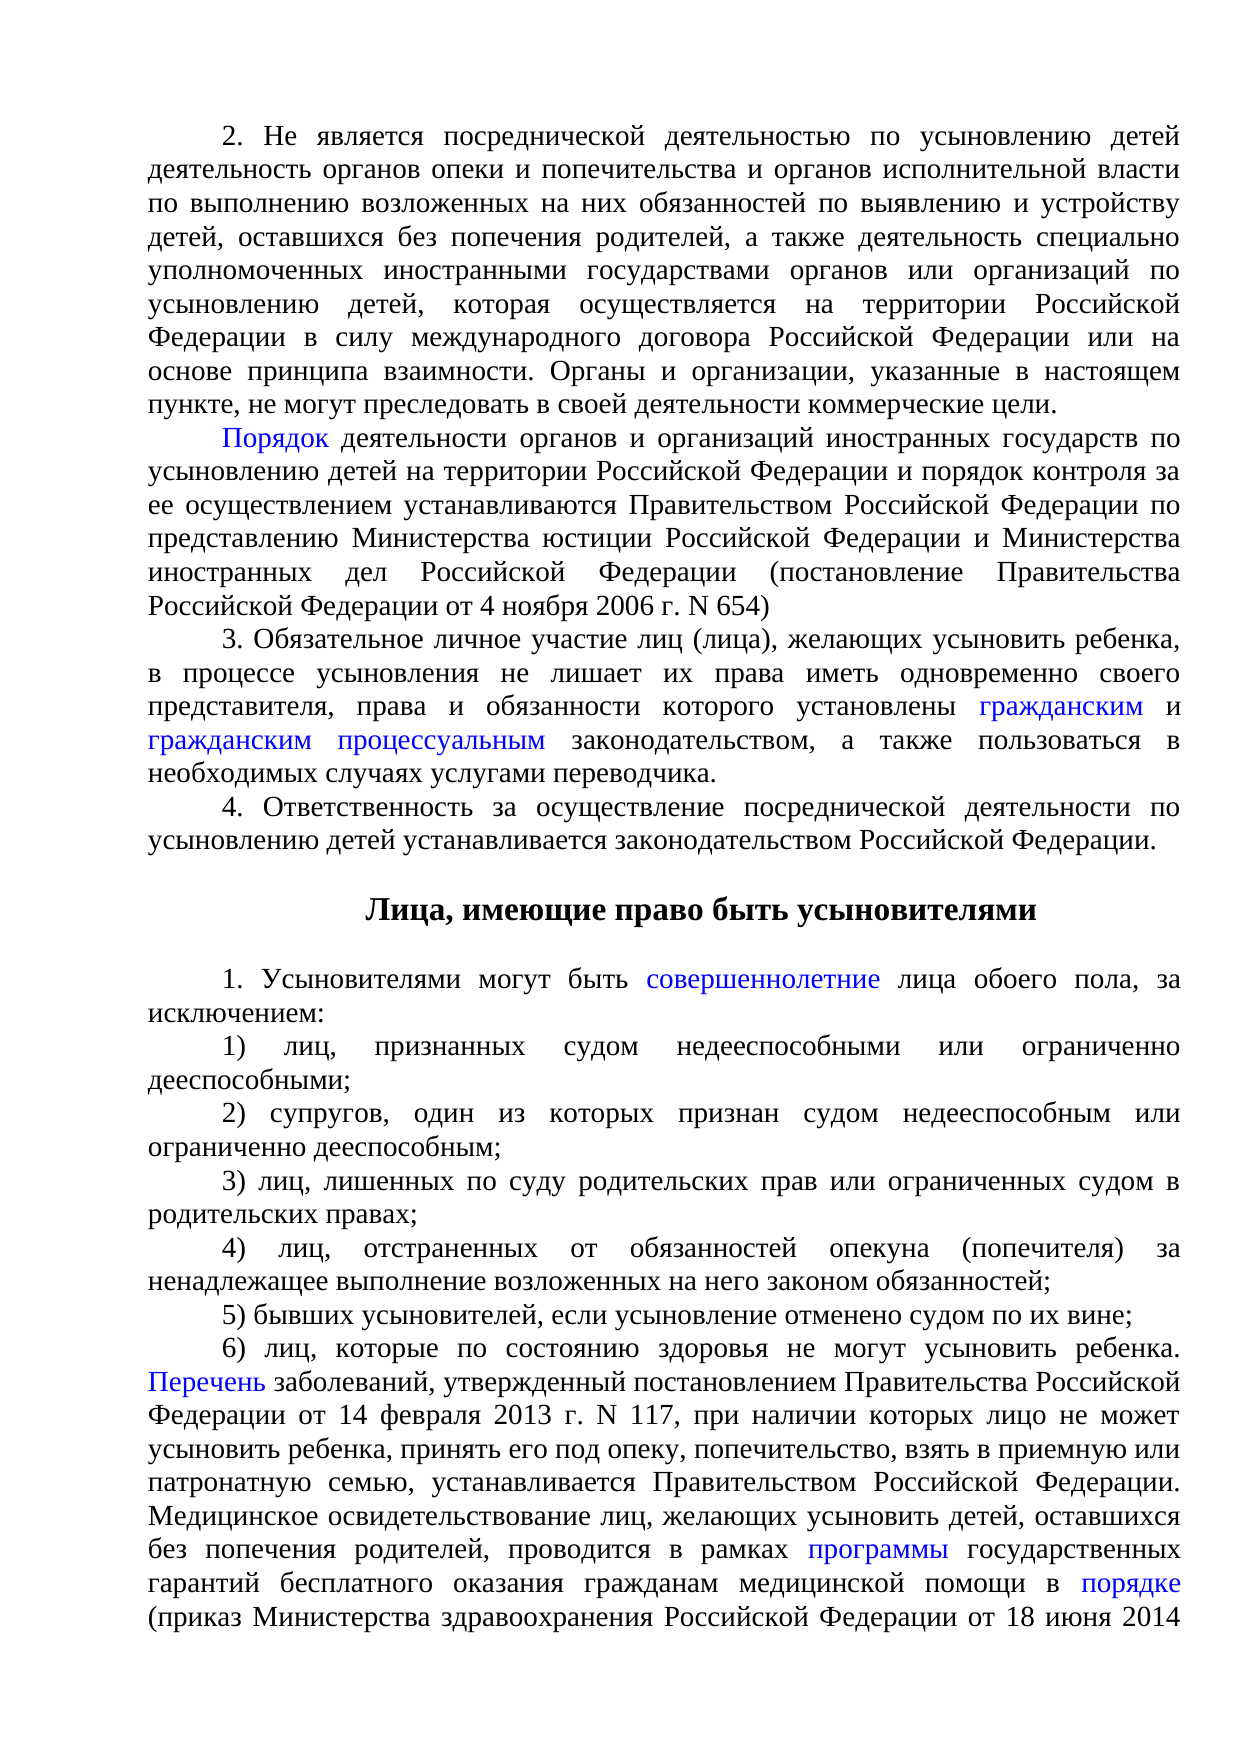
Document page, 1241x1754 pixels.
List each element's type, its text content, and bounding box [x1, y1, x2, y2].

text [148, 1330, 1181, 1632]
text Порядок деятельности органов и организаций иностранных государств по усыновлению детей на территории Российской Федерации и порядок контроля за ее осуществлением устанавливаются Правительством Российской Федерации по представлению Министерства юстиции Российской Федерации и Министерства иностранных дел Российской Федерации (постановление Правительства Российской Федерации от 4 ноября 2006 г. N 654) [148, 420, 1181, 621]
text 2. Не является посреднической деятельностью по усыновлению детей деятельность органов опеки и попечительства и органов исполнительной власти по выполнению возложенных на них обязанностей по выявлению и устройству детей, оставшихся без попечения родителей, а также деятельность специально уполномоченных иностранными государствами органов или организаций по усыновлению детей, которая осуществляется на территории Российской Федерации в силу международного договора Российской Федерации или на основе принципа взаимности. Органы и организации, указанные в настоящем пункте, не могут преследовать в своей деятельности коммерческие цели. [148, 118, 1181, 420]
text Лица, имеющие право быть усыновителями [148, 889, 1181, 928]
text 1. Усыновителями могут быть совершеннолетние лица обоего пола, за исключением: [148, 961, 1181, 1028]
text 4. Ответственность за осуществление посреднической деятельности по усыновлению детей устанавливается законодательством Российской Федерации. [148, 789, 1181, 856]
text 4) лиц, отстраненных от обязанностей опекуна (попечителя) за ненадлежащее выполнение возложенных на него законом обязанностей; [148, 1230, 1181, 1297]
text 1) лиц, признанных судом недееспособными или ограниченно дееспособными; [148, 1028, 1181, 1096]
text 3. Обязательное личное участие лиц (лица), желающих усыновить ребенка, в процессе усыновления не лишает их права иметь одновременно своего представителя, права и обязанности которого установлены гражданским и гражданским процессуальным законодательством, а также пользоваться в необходимых случаях услугами переводчика. [148, 621, 1181, 789]
text 2) супругов, один из которых признан судом недееспособным или ограниченно дееспособным; [148, 1096, 1181, 1163]
text 5) бывших усыновителей, если усыновление отменено судом по их вине; [148, 1297, 1181, 1330]
text 3) лиц, лишенных по суду родительских прав или ограниченных судом в родительских правах; [148, 1163, 1181, 1230]
